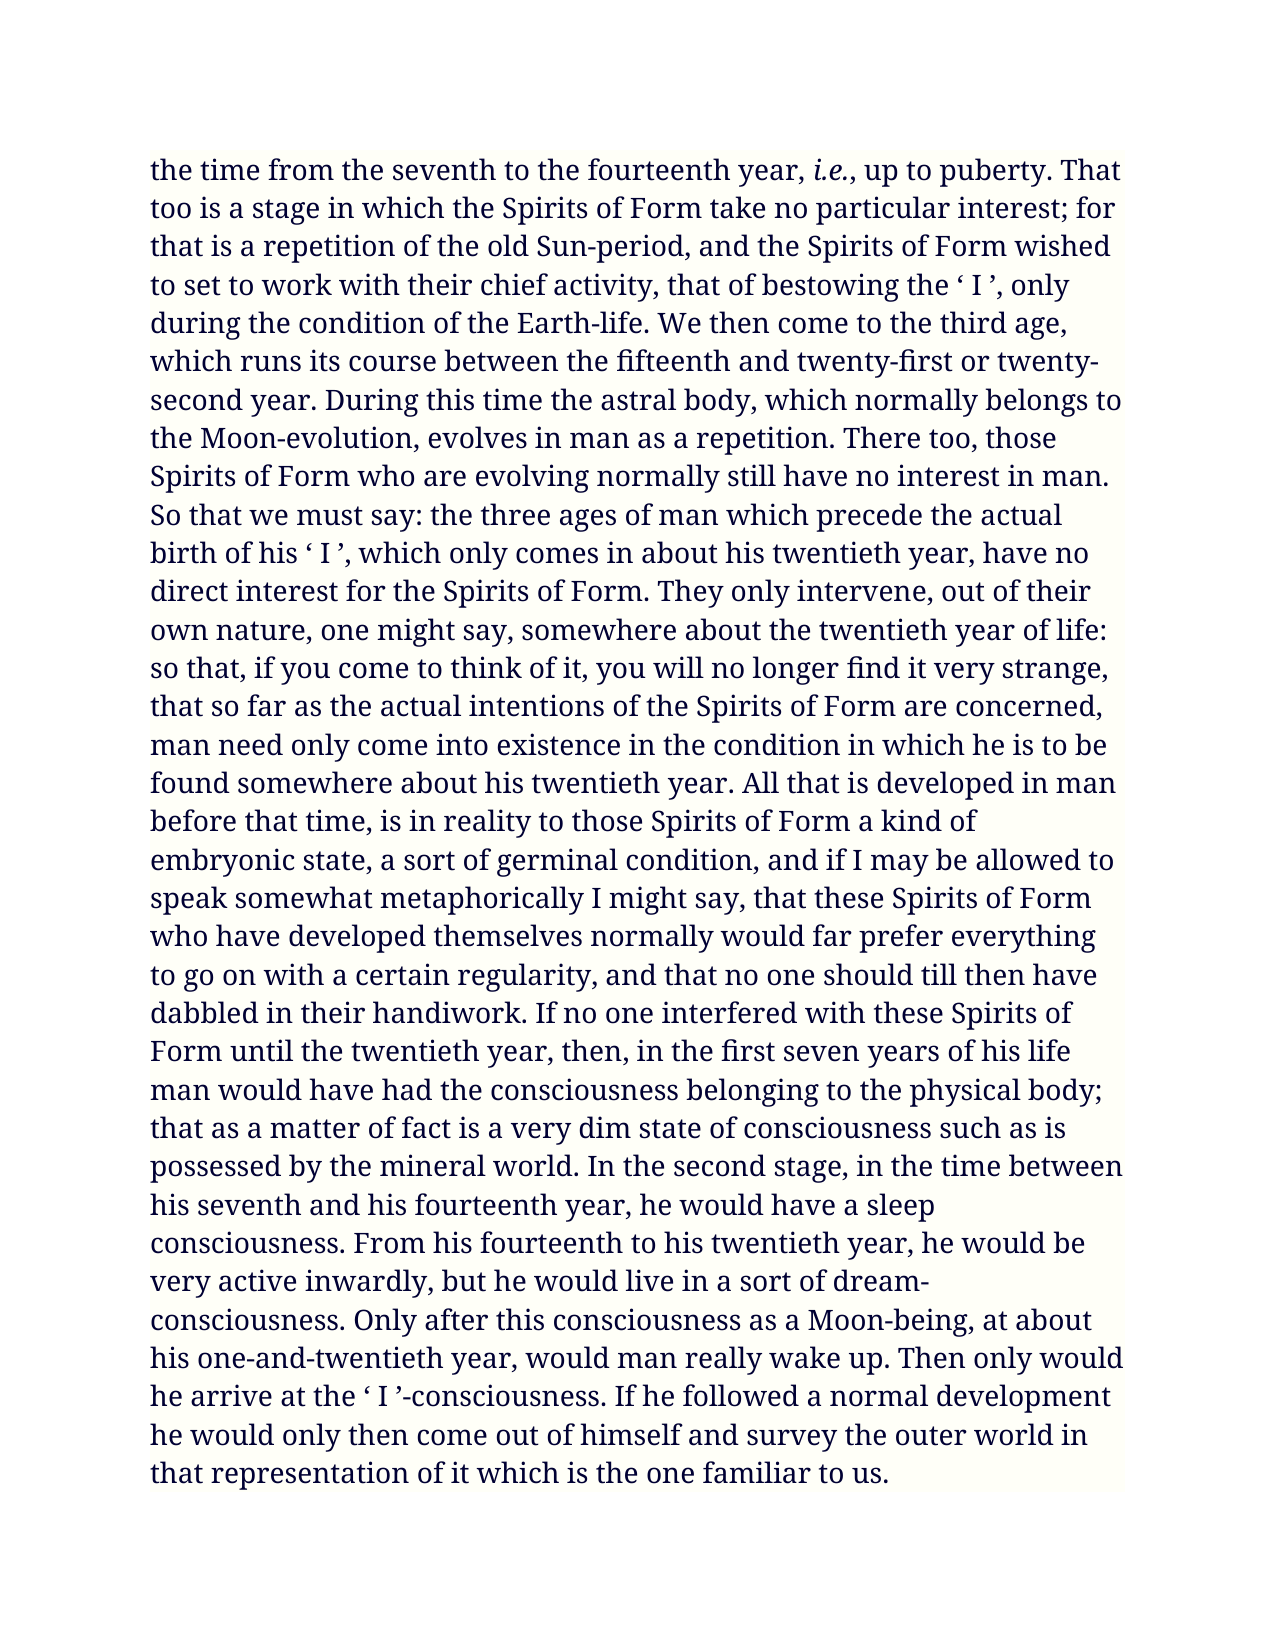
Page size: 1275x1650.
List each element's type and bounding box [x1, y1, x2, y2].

text [150, 150, 1125, 1492]
